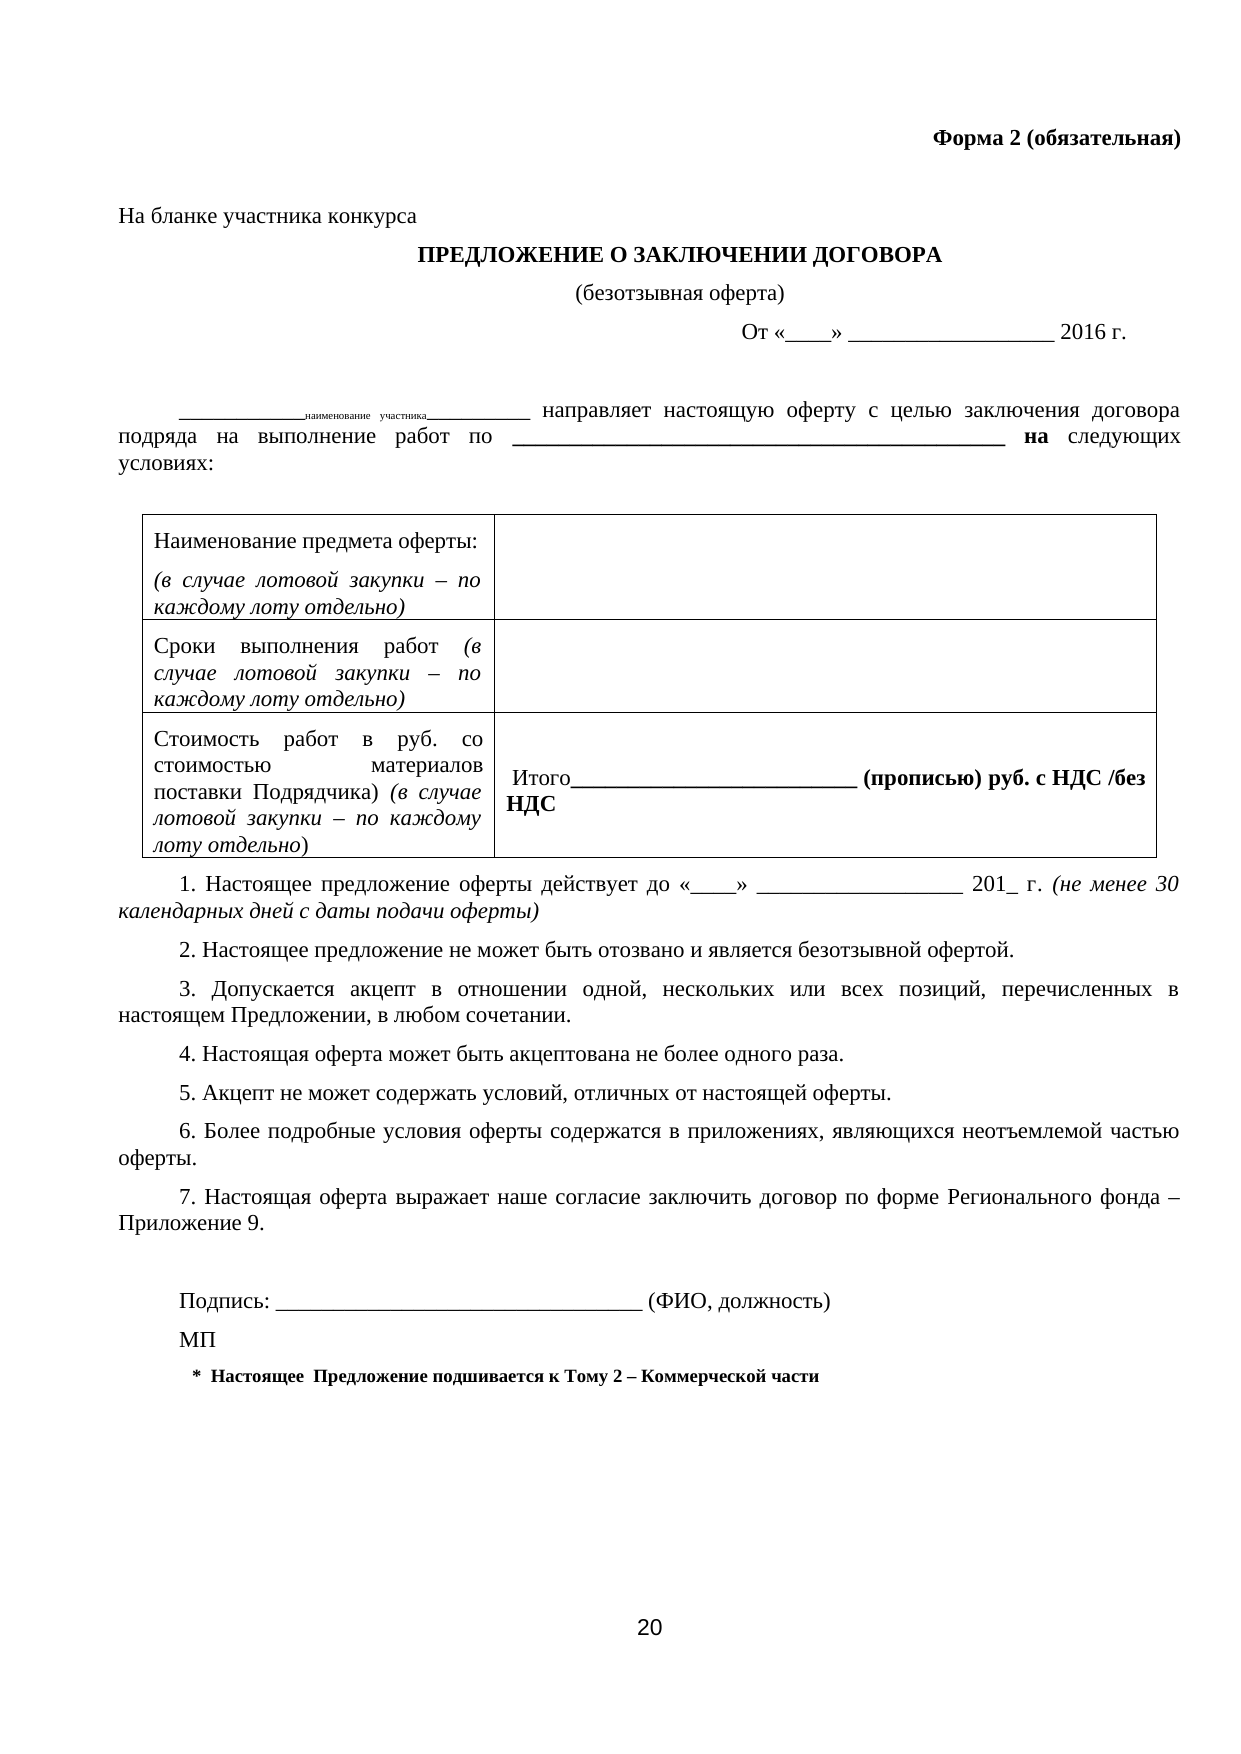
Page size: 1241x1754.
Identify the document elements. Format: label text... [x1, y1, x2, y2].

text 4. Настоящая оферта может быть акцептована не более одного раза. [118, 1040, 1181, 1066]
text 1. Настоящее предложение оферты действует до «____» __________________ 201_ г. (не менее 30 календарных дней с даты подачи оферты) [118, 871, 1181, 923]
table_header Наименование предмета оферты: (в случае лотовой закупки – по каждому лоту отдельно) [143, 515, 494, 619]
text На бланке участника конкурса [118, 202, 1181, 228]
text 6. Более подробные условия оферты содержатся в приложениях, являющихся неотъемлемой частью оферты. [118, 1117, 1181, 1170]
text 3. Допускается акцепт в отношении одной, нескольких или всех позиций, перечисленных в настоящем Предложении, в любом сочетании. [118, 974, 1181, 1027]
text ___________наименование участника_________ направляет настоящую оферту с целью заключения договора подряда на выполнение работ по ___________________________________________ на следующих условиях: [118, 396, 1181, 475]
text 5. Акцепт не может содержать условий, отличных от настоящей оферты. [118, 1079, 1181, 1105]
text (безотзывная оферта) [118, 279, 1181, 306]
text 2. Настоящее предложение не может быть отозвано и является безотзывной офертой. [118, 936, 1181, 962]
table_cell Итого_________________________ (прописью) руб. с НДС /без НДС [495, 713, 1156, 857]
text От «____» __________________ 2016 г. [681, 318, 1181, 345]
table_cell Сроки выполнения работ (в случае лотовой закупки – по каждому лоту отдельно) [143, 620, 494, 712]
table_cell [495, 620, 1156, 712]
table_cell Стоимость работ в руб. со стоимостью материалов поставки Подрядчика) (в случае лотовой закупки – по каждому лоту отдельно) [143, 713, 494, 857]
text 7. Настоящая оферта выражает наше согласие заключить договор по форме Регионального фонда – Приложение 9. [118, 1183, 1181, 1235]
text * Настоящее Предложение подшивается к Тому 2 – Коммерческой части [118, 1364, 1181, 1386]
table_header [495, 515, 1156, 619]
text МП [118, 1326, 1181, 1352]
text Форма 2 (обязательная) [118, 124, 1181, 150]
text ПРЕДЛОЖЕНИЕ О ЗАКЛЮЧЕНИИ ДОГОВОРА [118, 241, 1181, 267]
text Подпись: ________________________________ (ФИО, должность) [118, 1287, 1181, 1313]
